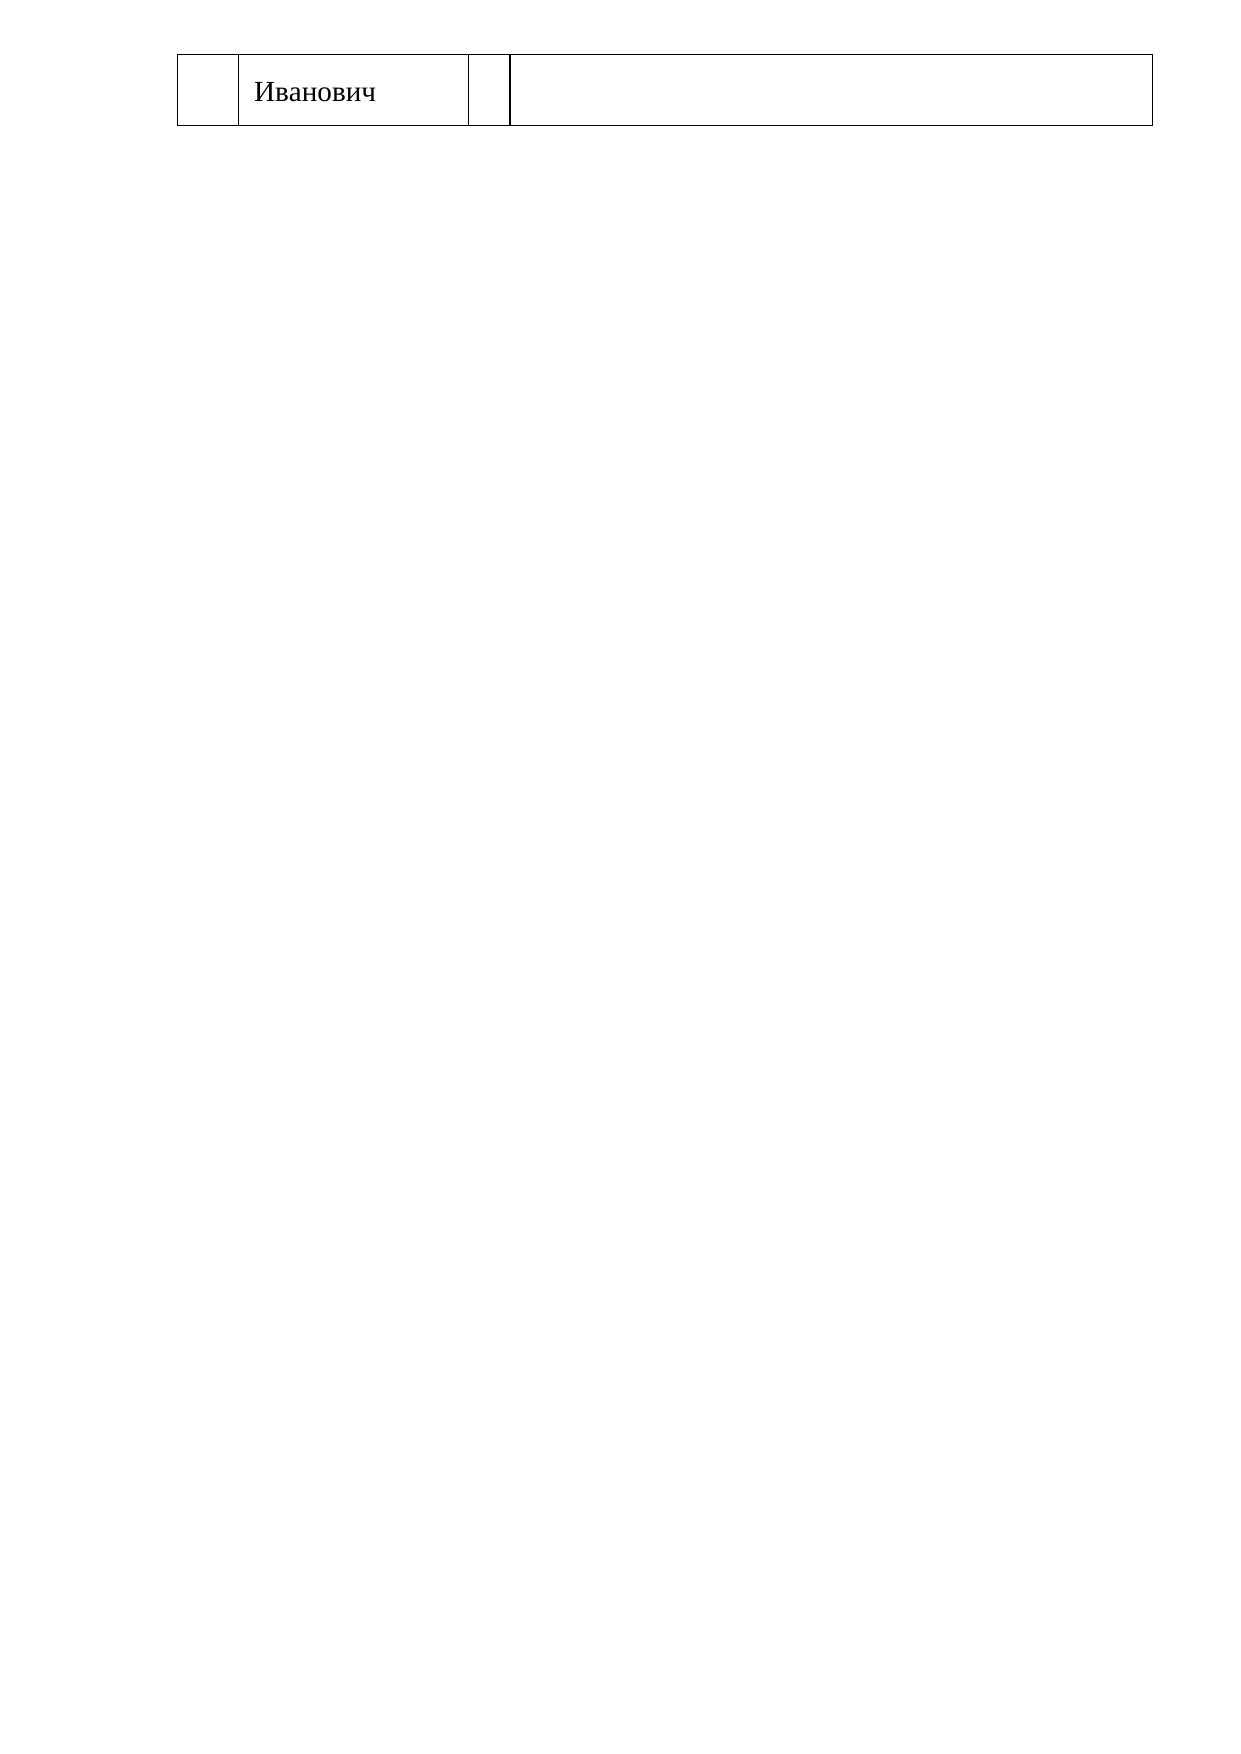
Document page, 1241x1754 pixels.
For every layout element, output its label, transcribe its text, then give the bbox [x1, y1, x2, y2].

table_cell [239, 55, 468, 124]
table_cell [511, 55, 1152, 124]
table_cell - [469, 55, 509, 124]
table_cell [178, 55, 238, 124]
